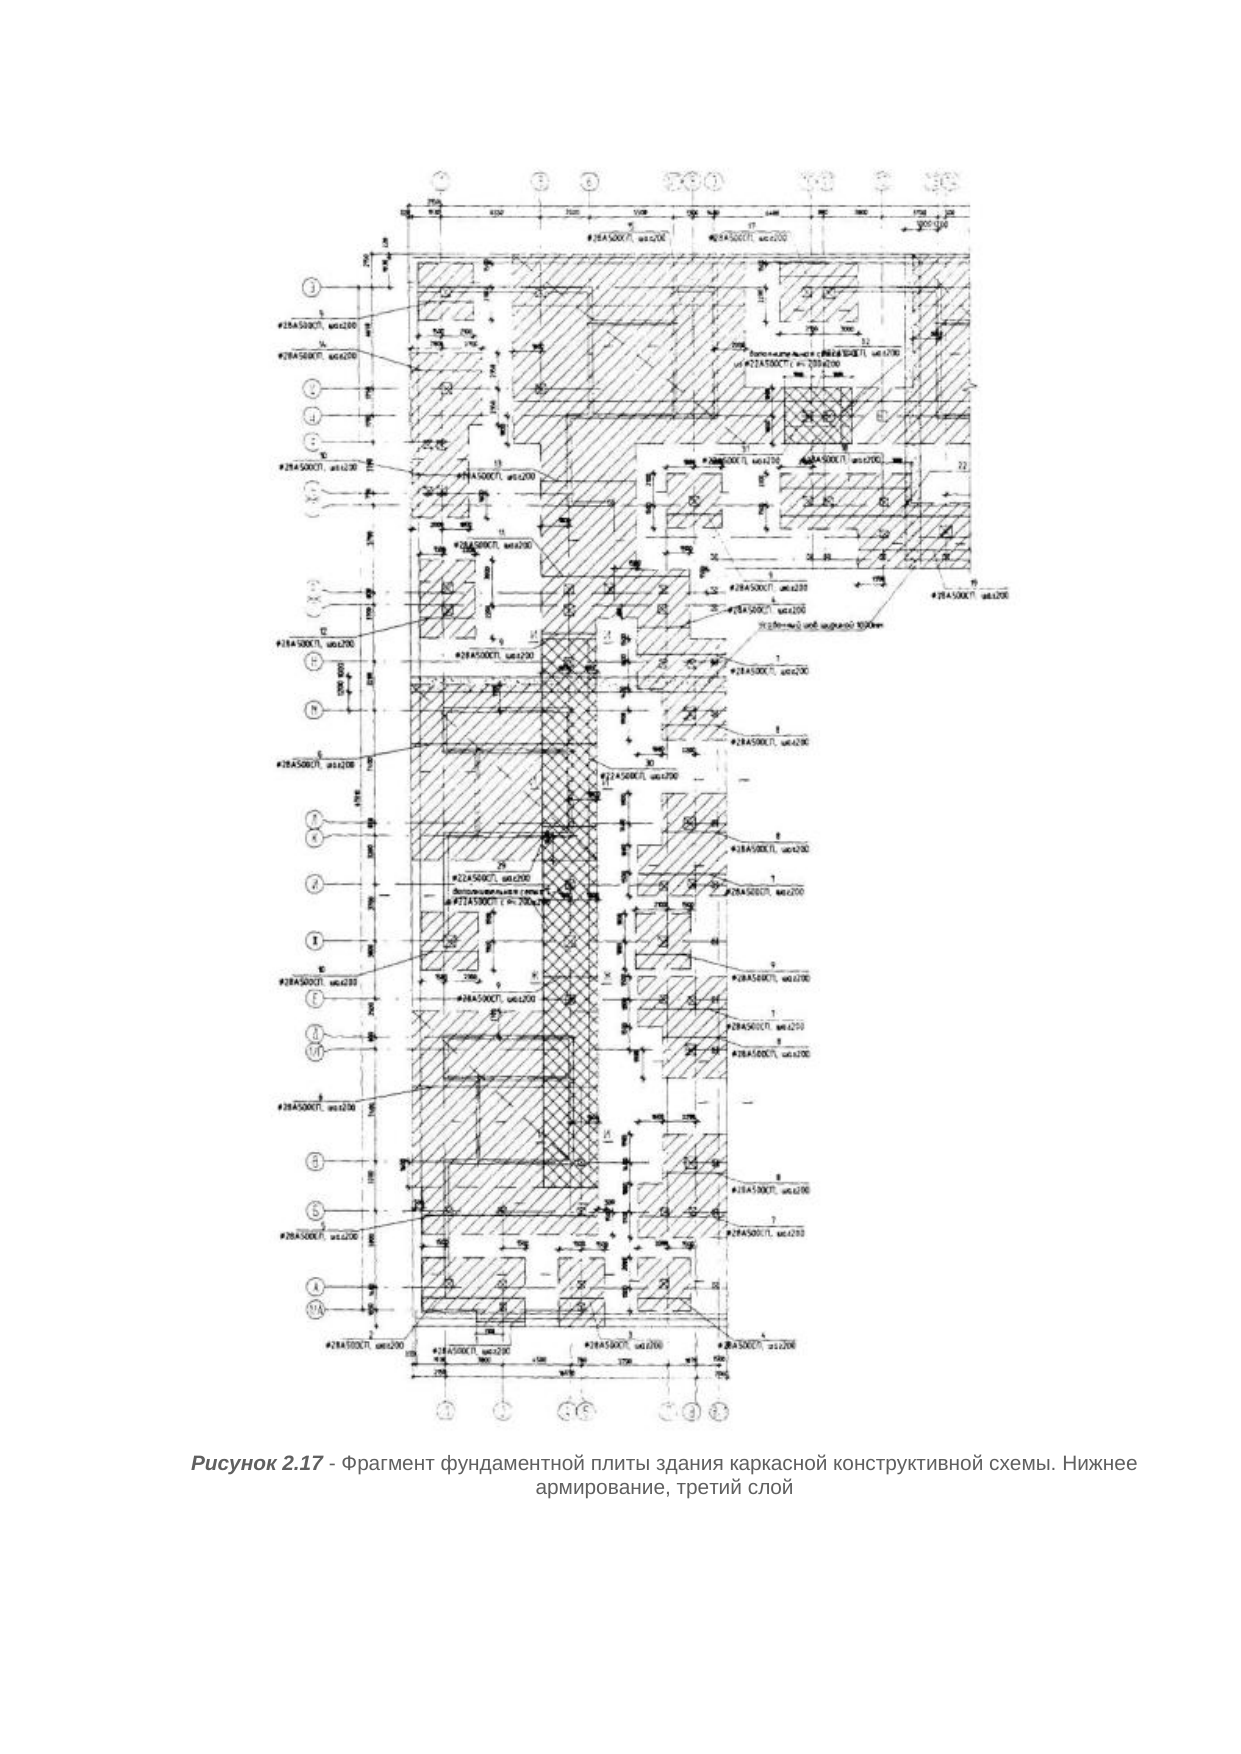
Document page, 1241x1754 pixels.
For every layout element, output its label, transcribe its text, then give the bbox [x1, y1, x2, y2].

picture [232, 118, 1097, 1451]
text Рисунок 2.17 - Фрагмент фундаментной плиты здания каркасной конструктивной схемы. Нижнее армирование, третий слой [177, 1451, 1152, 1499]
